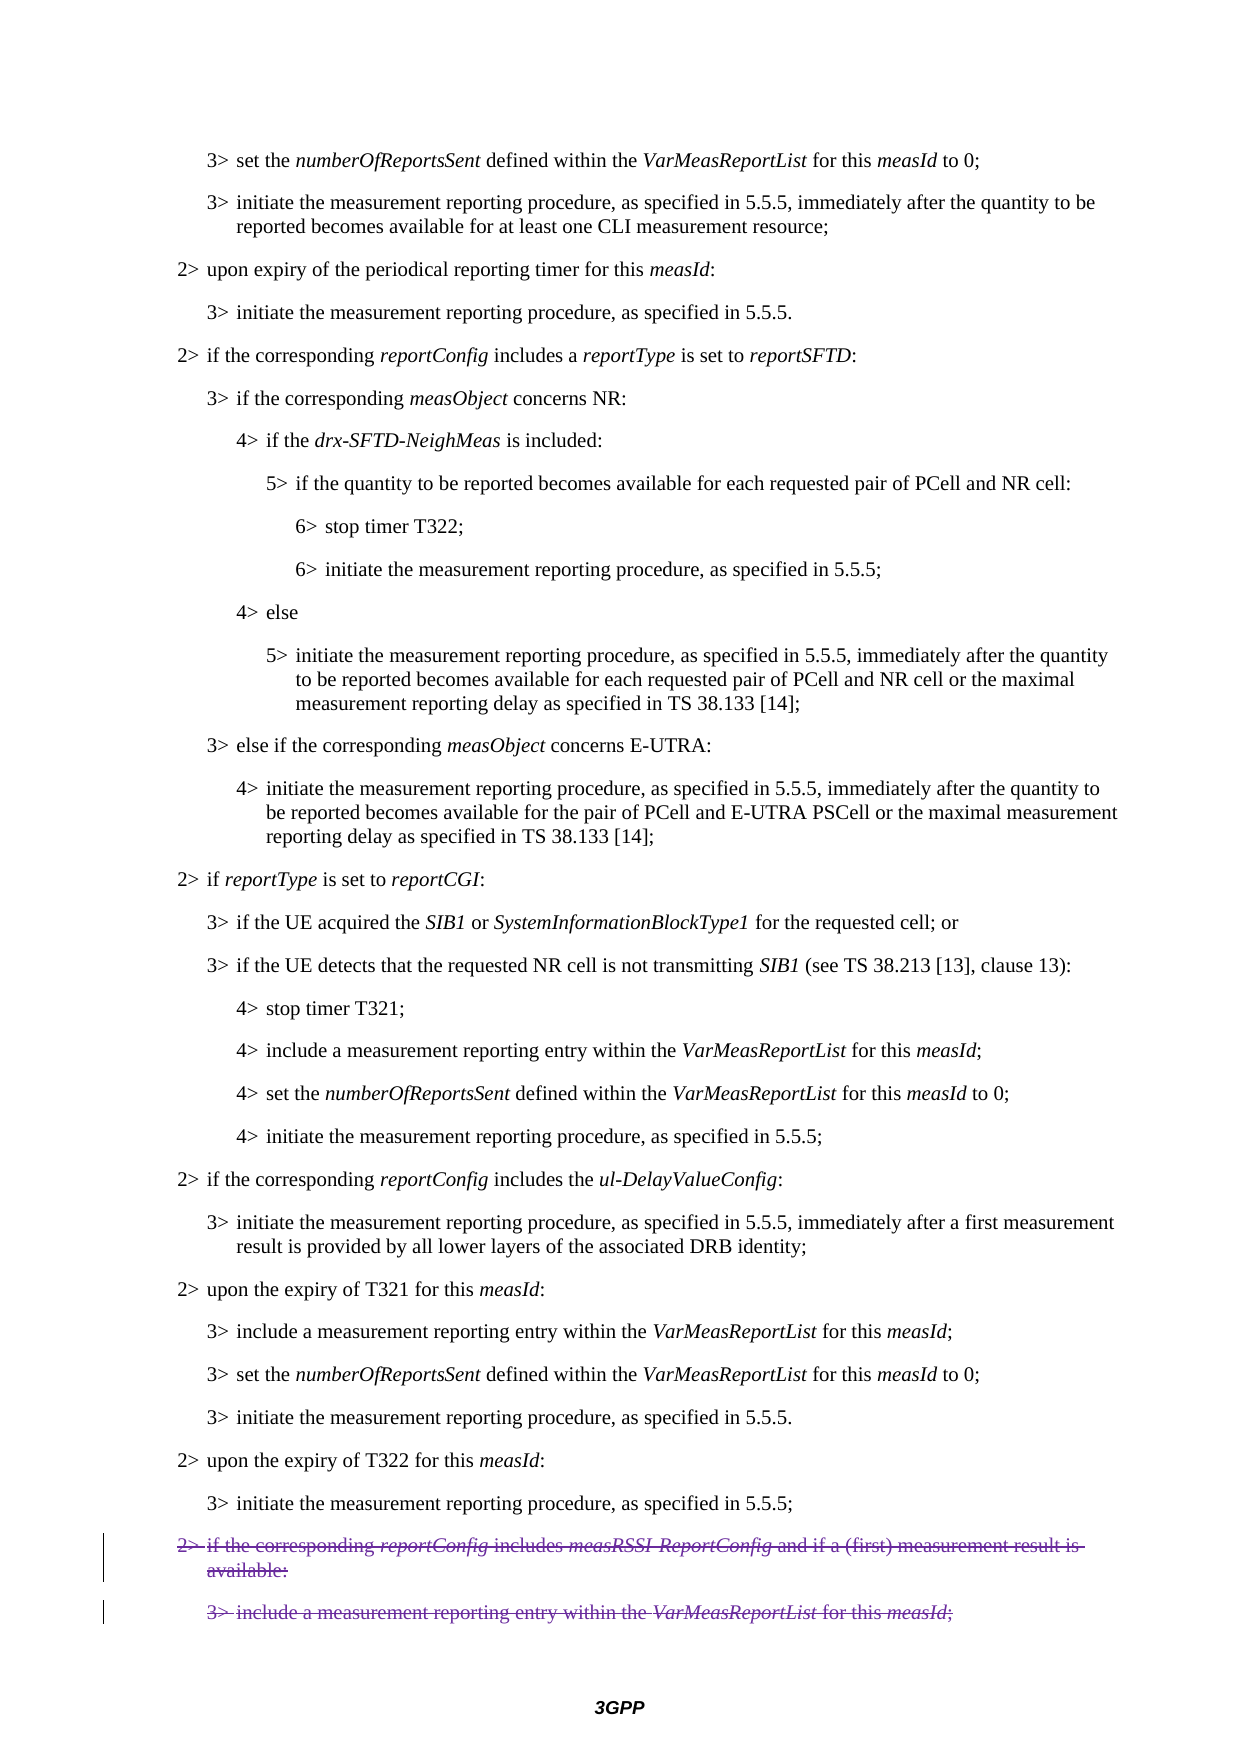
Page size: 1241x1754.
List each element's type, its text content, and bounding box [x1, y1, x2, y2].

text 3> initiate the measurement reporting procedure, as specified in 5.5.5; [207, 1491, 1122, 1515]
text 2> upon the expiry of T322 for this measId: [177, 1448, 1122, 1472]
text 3> include a measurement reporting entry within the VarMeasReportList for this measId; [207, 1319, 1122, 1343]
text 4> stop timer T321; [236, 996, 1122, 1020]
text 3> if the corresponding measObject concerns NR: [207, 386, 1122, 410]
text 3> else if the corresponding measObject concerns E-UTRA: [207, 733, 1122, 757]
text 3> set the numberOfReportsSent defined within the VarMeasReportList for this measId to 0; [207, 1362, 1122, 1386]
text 3> initiate the measurement reporting procedure, as specified in 5.5.5, immediately after the quantity to be reported becomes available for at least one CLI measurement resource; [207, 190, 1122, 238]
text 4> else [236, 600, 1122, 624]
text 6> stop timer T322; [295, 514, 1122, 538]
text 4> initiate the measurement reporting procedure, as specified in 5.5.5, immediately after the quantity to be reported becomes available for the pair of PCell and E-UTRA PSCell or the maximal measurement reporting delay as specified in TS 38.133 [14]; [236, 776, 1122, 848]
text 2> if reportType is set to reportCGI: [177, 867, 1122, 891]
text 4> initiate the measurement reporting procedure, as specified in 5.5.5; [236, 1124, 1122, 1148]
text 5> initiate the measurement reporting procedure, as specified in 5.5.5, immediately after the quantity to be reported becomes available for each requested pair of PCell and NR cell or the maximal measurement reporting delay as specified in TS 38.133 [14]; [266, 642, 1122, 715]
text 3> if the UE detects that the requested NR cell is not transmitting SIB1 (see TS 38.213 [13], clause 13): [207, 953, 1122, 977]
text 3> initiate the measurement reporting procedure, as specified in 5.5.5, immediately after a first measurement result is provided by all lower layers of the associated DRB identity; [207, 1210, 1122, 1258]
text 4> include a measurement reporting entry within the VarMeasReportList for this measId; [236, 1038, 1122, 1062]
text 2> if the corresponding reportConfig includes a reportType is set to reportSFTD: [177, 343, 1122, 367]
text 2> upon expiry of the periodical reporting timer for this measId: [177, 257, 1122, 281]
text 4> if the drx-SFTD-NeighMeas is included: [236, 428, 1122, 452]
text 3> initiate the measurement reporting procedure, as specified in 5.5.5. [207, 1405, 1122, 1429]
text 5> if the quantity to be reported becomes available for each requested pair of PCell and NR cell: [266, 471, 1122, 495]
text 2> upon the expiry of T321 for this measId: [177, 1277, 1122, 1301]
text 6> initiate the measurement reporting procedure, as specified in 5.5.5; [295, 557, 1122, 581]
text 3> set the numberOfReportsSent defined within the VarMeasReportList for this measId to 0; [207, 147, 1122, 172]
text 4> set the numberOfReportsSent defined within the VarMeasReportList for this measId to 0; [236, 1081, 1122, 1105]
text 2> if the corresponding reportConfig includes the ul-DelayValueConfig: [177, 1167, 1122, 1191]
text 3> if the UE acquired the SIB1 or SystemInformationBlockType1 for the requested cell; or [207, 910, 1122, 934]
text 3> initiate the measurement reporting procedure, as specified in 5.5.5. [207, 300, 1122, 324]
